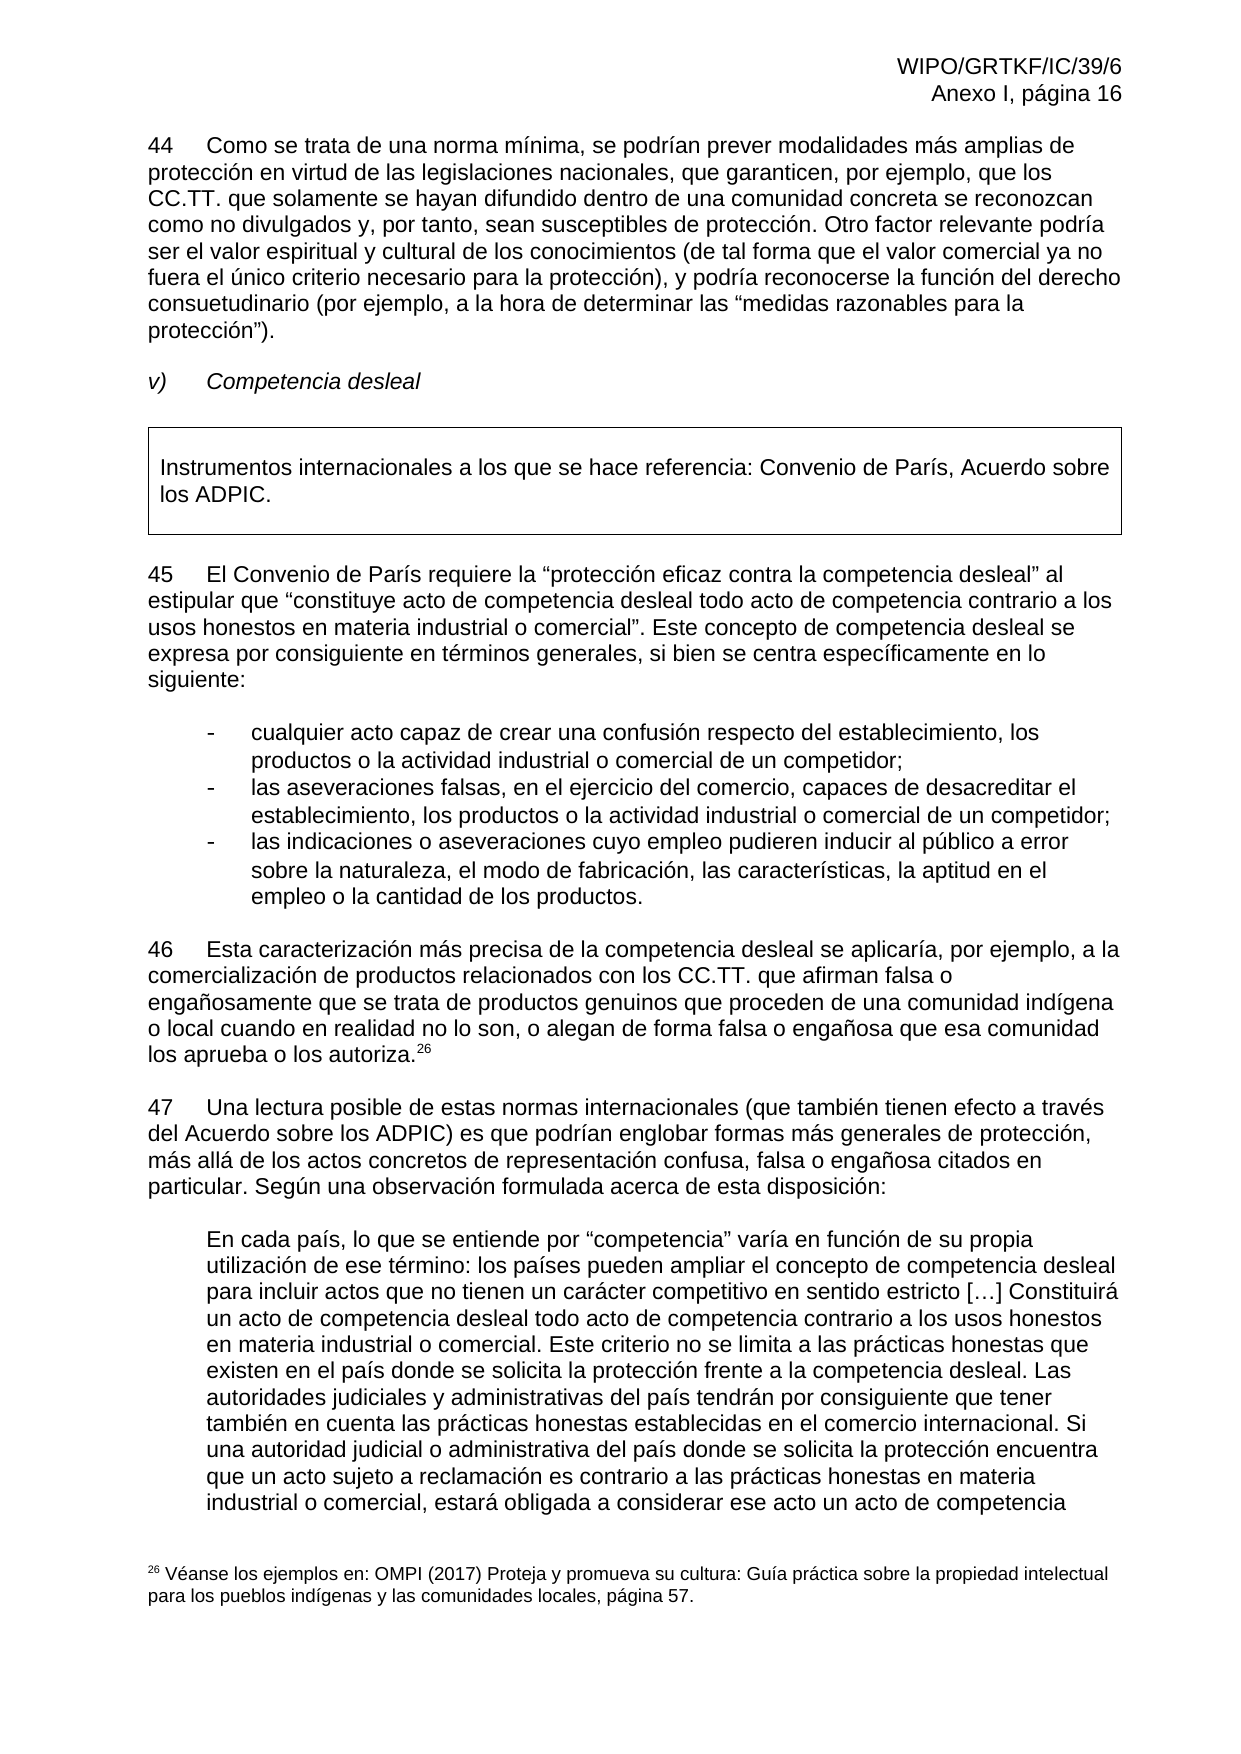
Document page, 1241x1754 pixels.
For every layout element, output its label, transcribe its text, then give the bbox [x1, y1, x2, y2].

list las aseveraciones falsas, en el ejercicio del comercio, capaces de desacreditar el establecimiento, los productos o la actividad industrial o comercial de un competidor; [204, 774, 1122, 828]
subtitle v) Competencia desleal [148, 368, 1122, 394]
text El Convenio de París requiere la “protección eficaz contra la competencia desleal” al estipular que “constituye acto de competencia desleal todo acto de competencia contrario a los usos honestos en materia industrial o comercial”. Este concepto de competencia desleal se expresa por consiguiente en términos generales, si bien se centra específicamente en lo siguiente: [148, 561, 1122, 693]
text Esta caracterización más precisa de la competencia desleal se aplicaría, por ejemplo, a la comercialización de productos relacionados con los CC.TT. que afirman falsa o engañosamente que se trata de productos genuinos que proceden de una comunidad indígena o local cuando en realidad no lo son, o alegan de forma falsa o engañosa que esa comunidad los aprueba o los autoriza. [148, 936, 1122, 1067]
table_header Instrumentos internacionales a los que se hace referencia: Convenio de París, Acuerdo sobre los ADPIC. [149, 428, 1121, 533]
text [206, 1226, 1122, 1516]
text Una lectura posible de estas normas internacionales (que también tienen efecto a través del Acuerdo sobre los ADPIC) es que podrían englobar formas más generales de protección, más allá de los actos concretos de representación confusa, falsa o engañosa citados en particular. Según una observación formulada acerca de esta disposición: [148, 1094, 1122, 1199]
list cualquier acto capaz de crear una confusión respecto del establecimiento, los productos o la actividad industrial o comercial de un competidor; [204, 719, 1122, 774]
list las indicaciones o aseveraciones cuyo empleo pudieren inducir al público a error sobre la naturaleza, el modo de fabricación, las características, la aptitud en el empleo o la cantidad de los productos. [204, 828, 1122, 909]
text Como se trata de una norma mínima, se podrían prever modalidades más amplias de protección en virtud de las legislaciones nacionales, que garanticen, por ejemplo, que los CC.TT. que solamente se hayan difundido dentro de una comunidad concreta se reconozcan como no divulgados y, por tanto, sean susceptibles de protección. Otro factor relevante podría ser el valor espiritual y cultural de los conocimientos (de tal forma que el valor comercial ya no fuera el único criterio necesario para la protección), y podría reconocerse la función del derecho consuetudinario (por ejemplo, a la hora de determinar las “medidas razonables para la protección”). [148, 132, 1122, 343]
